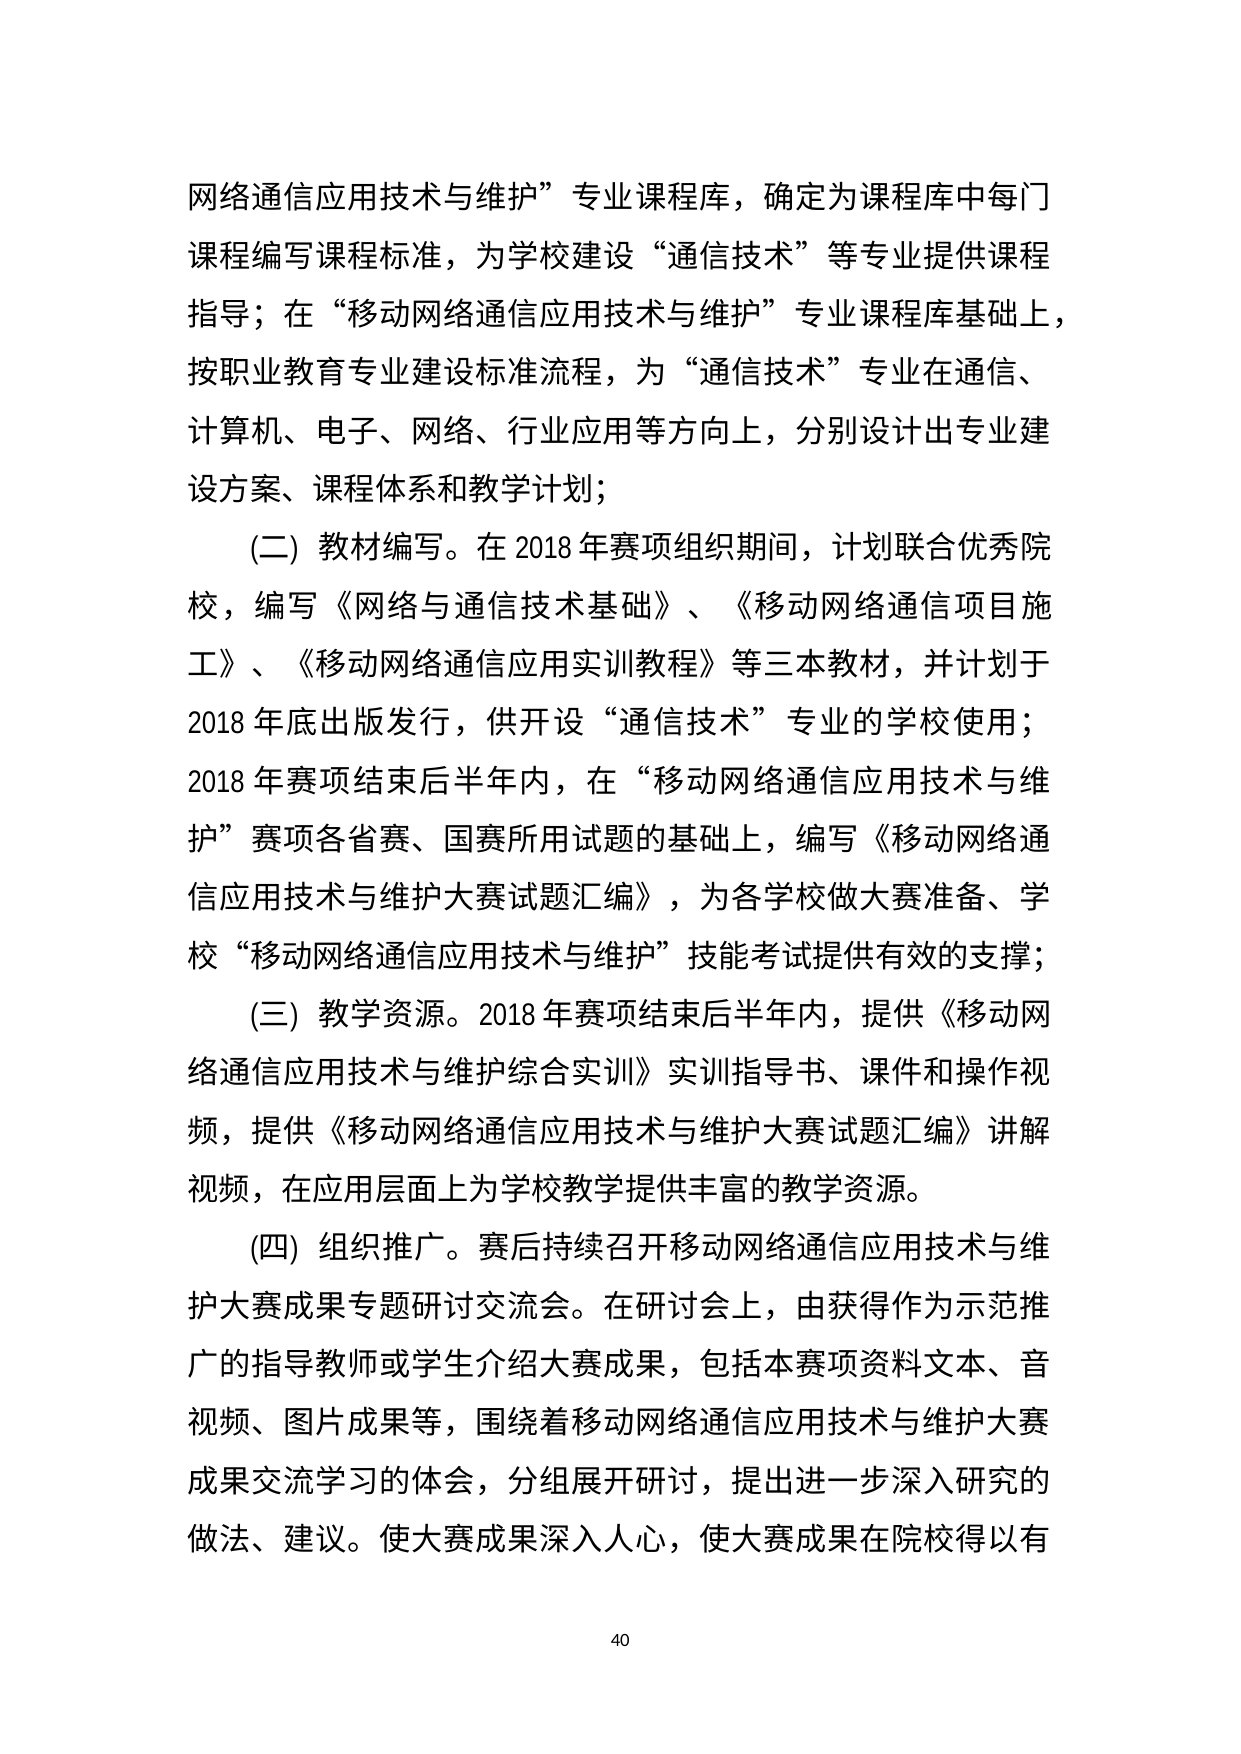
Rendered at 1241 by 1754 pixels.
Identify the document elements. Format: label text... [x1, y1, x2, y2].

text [187, 162, 1053, 512]
text (二) 教材编写。在2018年赛项组织期间，计划联合优秀院校，编写《网络与通信技术基础》、《移动网络通信项目施工》、《移动网络通信应用实训教程》等三本教材，并计划于2018年底出版发行，供开设“通信技术”专业的学校使用；2018年赛项结束后半年内，在“移动网络通信应用技术与维护”赛项各省赛、国赛所用试题的基础上，编写《移动网络通信应用技术与维护大赛试题汇编》，为各学校做大赛准备、学校“移动网络通信应用技术与维护”技能考试提供有效的支撑； [187, 512, 1053, 979]
text (三) 教学资源。2018年赛项结束后半年内，提供《移动网络通信应用技术与维护综合实训》实训指导书、课件和操作视频，提供《移动网络通信应用技术与维护大赛试题汇编》讲解视频，在应用层面上为学校教学提供丰富的教学资源。 [187, 979, 1053, 1212]
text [187, 1212, 1053, 1562]
